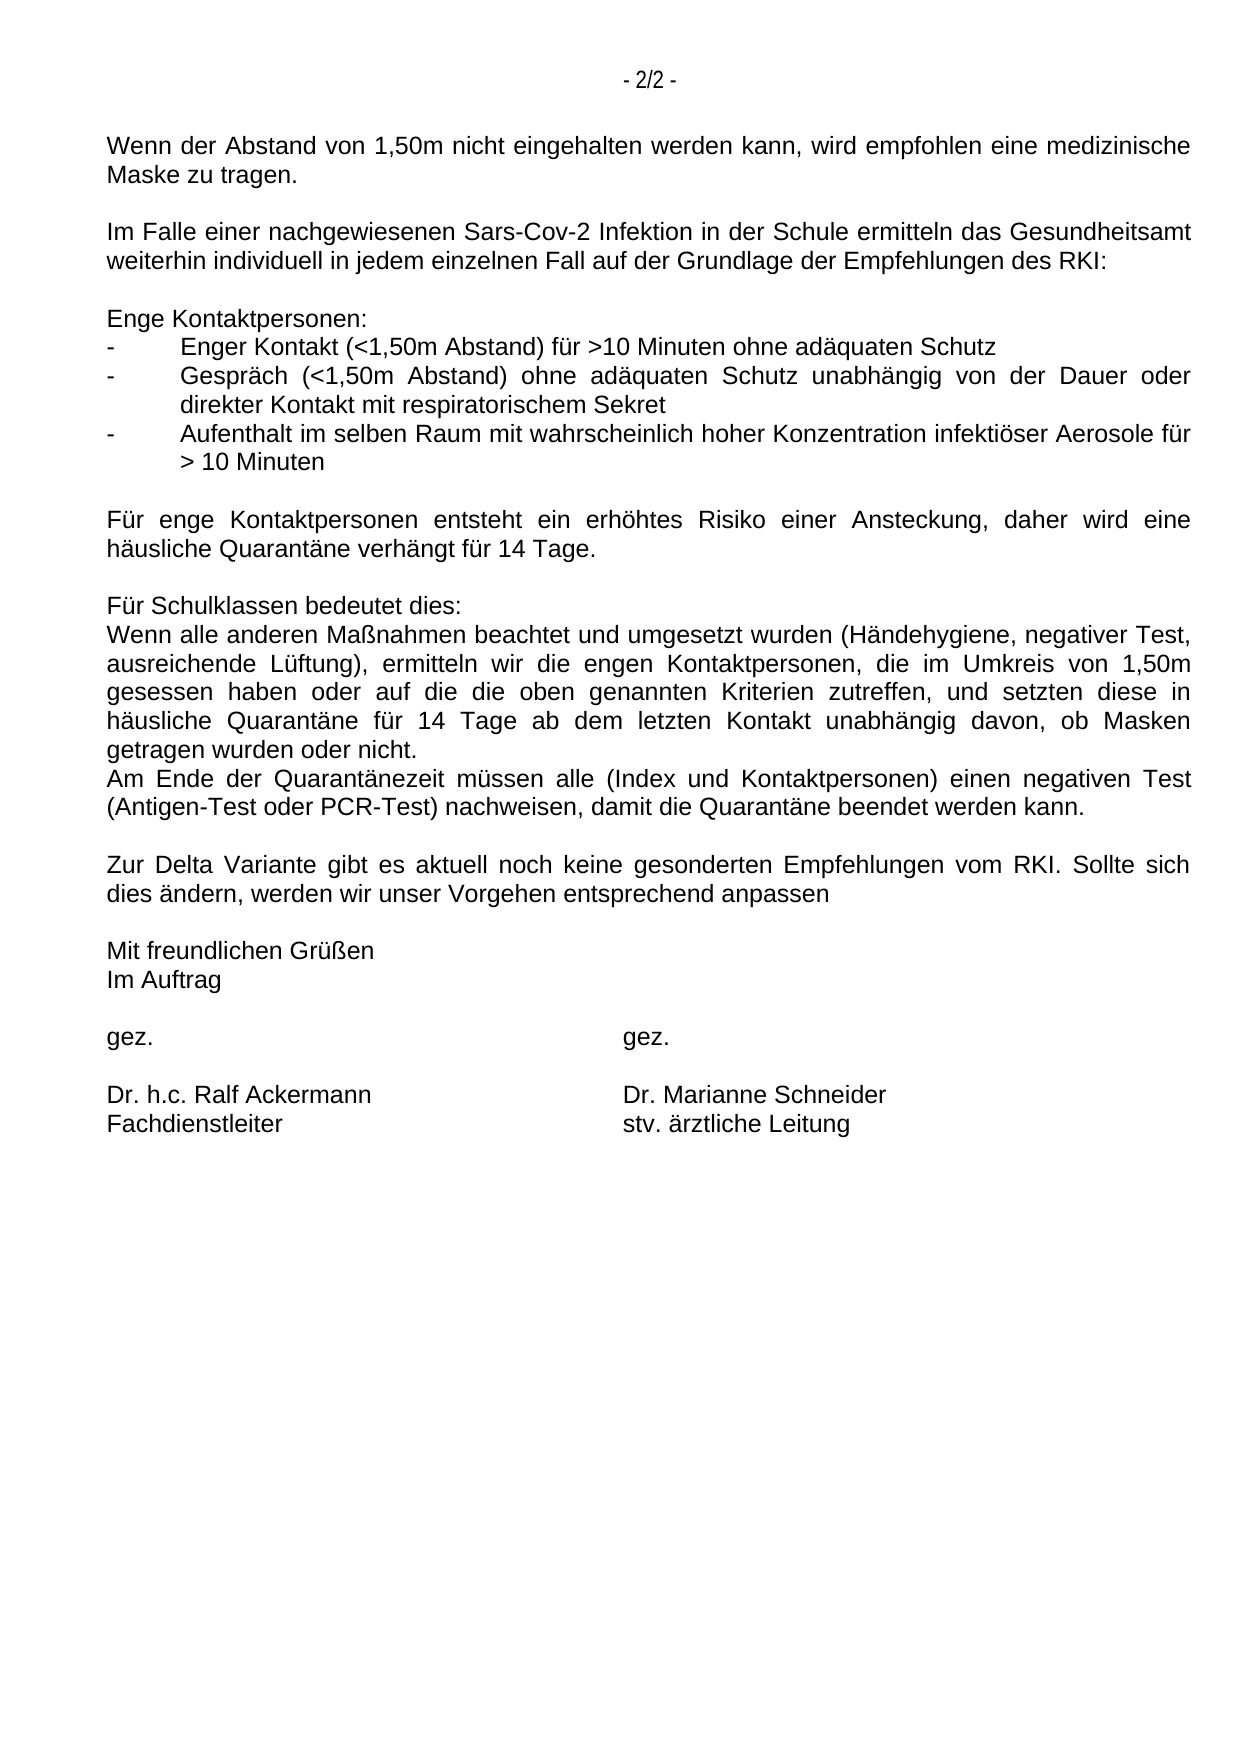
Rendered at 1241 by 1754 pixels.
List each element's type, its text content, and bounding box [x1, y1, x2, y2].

text - Aufenthalt im selben Raum mit wahrscheinlich hoher Konzentration infektiöser Aerosole für > 10 Minuten [106, 418, 1193, 476]
text Für enge Kontaktpersonen entsteht ein erhöhtes Risiko einer Ansteckung, daher wird eine häusliche Quarantäne verhängt für 14 Tage. [106, 505, 1193, 562]
text Enge Kontaktpersonen: [106, 303, 1193, 332]
text Wenn alle anderen Maßnahmen beachtet und umgesetzt wurden (Händehygiene, negativer Test, ausreichende Lüftung), ermitteln wir die engen Kontaktpersonen, die im Umkreis von 1,50m gesessen haben oder auf die die oben genannten Kriterien zutreffen, und setzten diese in häusliche Quarantäne für 14 Tage ab dem letzten Kontakt unabhängig davon, ob Masken getragen wurden oder nicht. [106, 620, 1193, 763]
text Fachdienstleiter stv. ärztliche Leitung [106, 1108, 1193, 1137]
text - Enger Kontakt (<1,50m Abstand) für >10 Minuten ohne adäquaten Schutz [106, 332, 1193, 361]
text Zur Delta Variante gibt es aktuell noch keine gesonderten Empfehlungen vom RKI. Sollte sich dies ändern, werden wir unser Vorgehen entsprechend anpassen [106, 850, 1193, 907]
text Mit freundlichen Grüßen [106, 936, 1193, 965]
text gez. gez. [106, 1022, 1193, 1051]
text Wenn der Abstand von 1,50m nicht eingehalten werden kann, wird empfohlen eine medizinische Maske zu tragen. [106, 131, 1193, 188]
text Für Schulklassen bedeutet dies: [106, 591, 1193, 620]
text Dr. h.c. Ralf Ackermann Dr. Marianne Schneider [106, 1080, 1193, 1108]
text Im Auftrag [106, 965, 1193, 993]
text Am Ende der Quarantänezeit müssen alle (Index und Kontaktpersonen) einen negativen Test (Antigen-Test oder PCR-Test) nachweisen, damit die Quarantäne beendet werden kann. [106, 763, 1193, 821]
text Im Falle einer nachgewiesenen Sars-Cov-2 Infektion in der Schule ermitteln das Gesundheitsamt weiterhin individuell in jedem einzelnen Fall auf der Grundlage der Empfehlungen des RKI: [106, 217, 1193, 275]
text - Gespräch (<1,50m Abstand) ohne adäquaten Schutz unabhängig von der Dauer oder direkter Kontakt mit respiratorischem Sekret [106, 361, 1193, 418]
